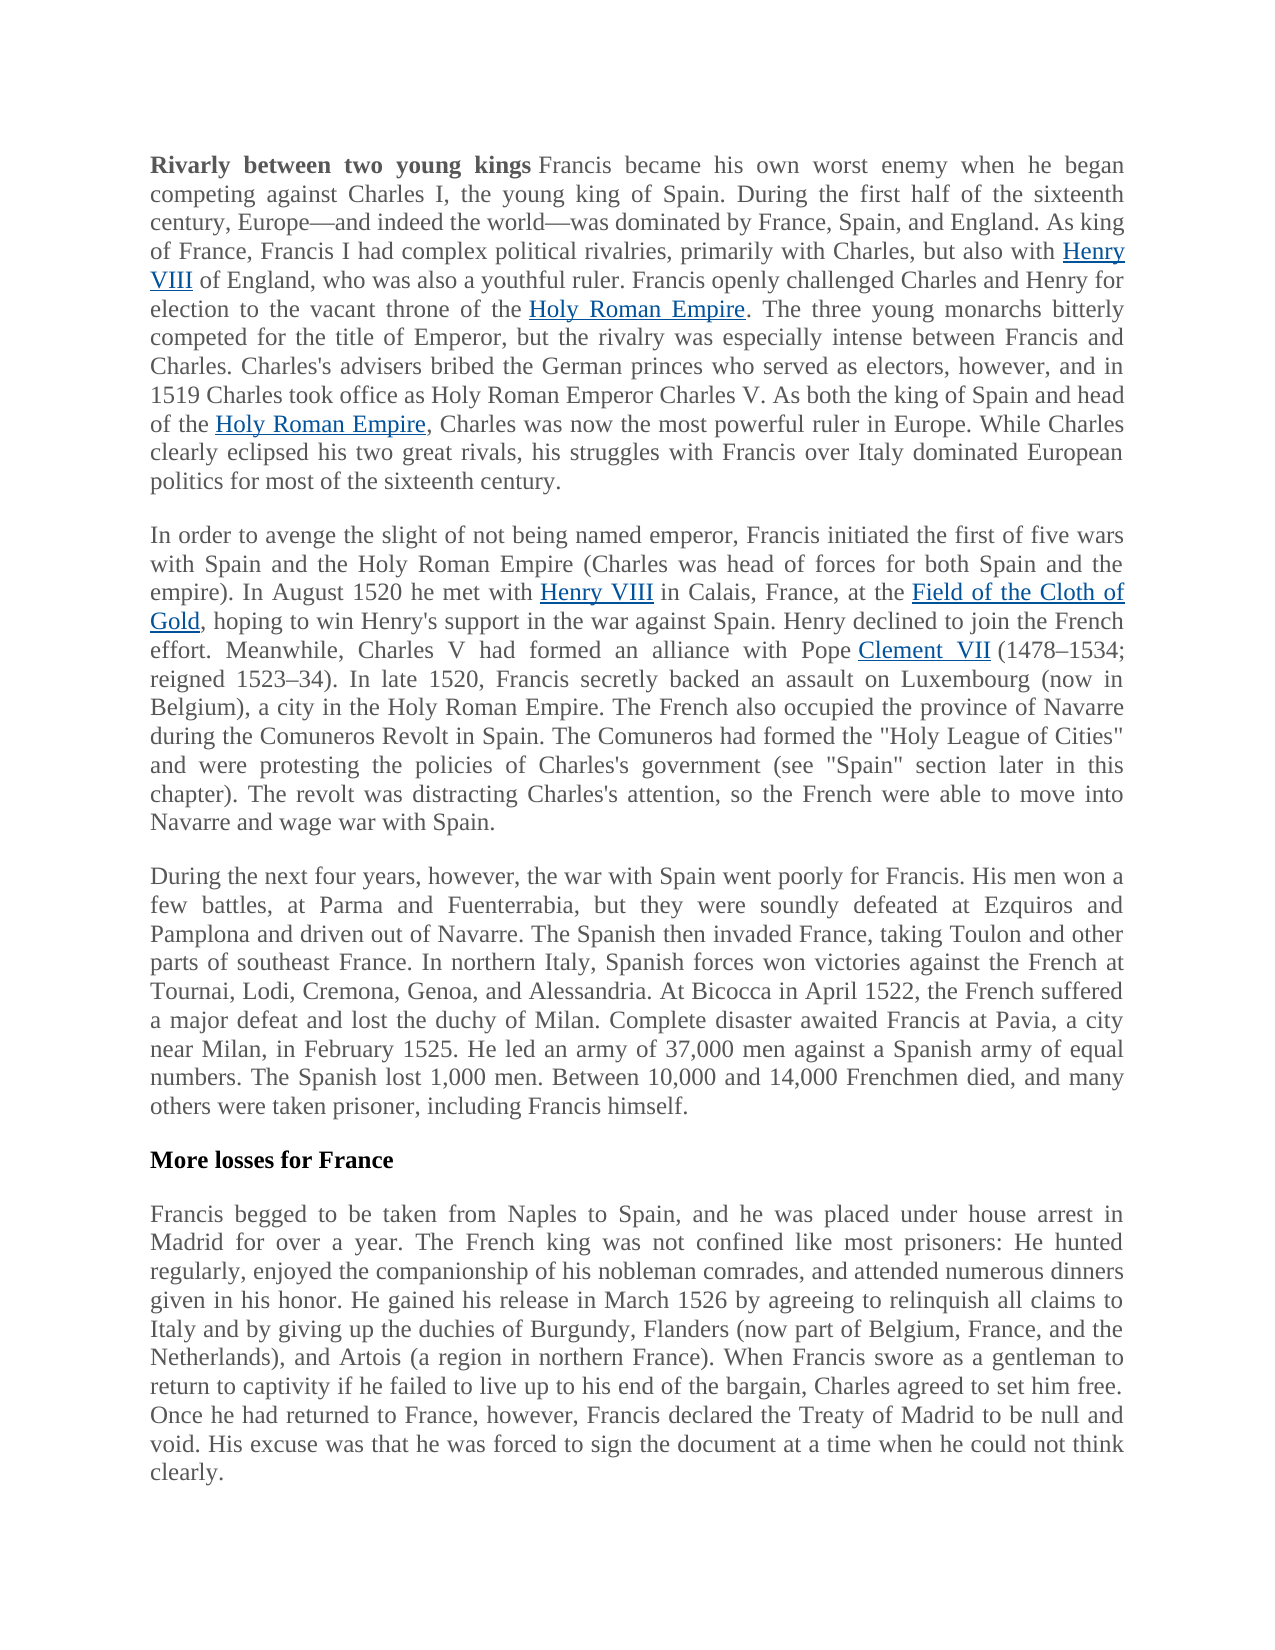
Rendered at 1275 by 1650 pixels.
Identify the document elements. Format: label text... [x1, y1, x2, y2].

text Francis begged to be taken from Naples to Spain, and he was placed under house arrest in Madrid for over a year. The French king was not confined like most prisoners: He hunted regularly, enjoyed the companionship of his nobleman comrades, and attended numerous dinners given in his honor. He gained his release in March 1526 by agreeing to relinquish all claims to Italy and by giving up the duchies of Burgundy, Flanders (now part of Belgium, France, and the Netherlands), and Artois (a region in northern France). When Francis swore as a gentleman to return to captivity if he failed to live up to his end of the bargain, Charles agreed to set him free. Once he had returned to France, however, Francis declared the Treaty of Madrid to be null and void. His excuse was that he was forced to sign the document at a time when he could not think clearly. [150, 1199, 1125, 1486]
text Rivarly between two young kings Francis became his own worst enemy when he began competing against Charles I, the young king of Spain. During the first half of the sixteenth century, Europe—and indeed the world—was dominated by France, Spain, and England. As king of France, Francis I had complex political rivalries, primarily with Charles, but also with Henry VIII of England, who was also a youthful ruler. Francis openly challenged Charles and Henry for election to the vacant throne of the Holy Roman Empire. The three young monarchs bitterly competed for the title of Emperor, but the rivalry was especially intense between Francis and Charles. Charles's advisers bribed the German princes who served as electors, however, and in 1519 Charles took office as Holy Roman Emperor Charles V. As both the king of Spain and head of the Holy Roman Empire, Charles was now the most powerful ruler in Europe. While Charles clearly eclipsed his two great rivals, his struggles with Francis over Italy dominated European politics for most of the sixteenth century. [150, 150, 1125, 495]
text In order to avenge the slight of not being named emperor, Francis initiated the first of five wars with Spain and the Holy Roman Empire (Charles was head of forces for both Spain and the empire). In August 1520 he met with Henry VIII in Calais, France, at the Field of the Cloth of Gold, hoping to win Henry's support in the war against Spain. Henry declined to join the French effort. Meanwhile, Charles V had formed an alliance with Pope Clement VII (1478–1534; reigned 1523–34). In late 1520, Francis secretly backed an assault on Luxembourg (now in Belgium), a city in the Holy Roman Empire. The French also occupied the province of Navarre during the Comuneros Revolt in Spain. The Comuneros had formed the "Holy League of Cities" and were protesting the policies of Charles's government (see "Spain" section later in this chapter). The revolt was distracting Charles's attention, so the French were able to move into Navarre and wage war with Spain. [150, 520, 1125, 836]
text During the next four years, however, the war with Spain went poorly for Francis. His men won a few battles, at Parma and Fuenterrabia, but they were soundly defeated at Ezquiros and Pamplona and driven out of Navarre. The Spanish then invaded France, taking Toulon and other parts of southeast France. In northern Italy, Spanish forces won victories against the French at Tournai, Lodi, Cremona, Genoa, and Alessandria. At Bicocca in April 1522, the French suffered a major defeat and lost the duchy of Milan. Complete disaster awaited Francis at Pavia, a city near Milan, in February 1525. He led an army of 37,000 men against a Spanish army of equal numbers. The Spanish lost 1,000 men. Between 10,000 and 14,000 Frenchmen died, and many others were taken prisoner, including Francis himself. [150, 861, 1125, 1120]
text More losses for France [150, 1145, 1125, 1174]
